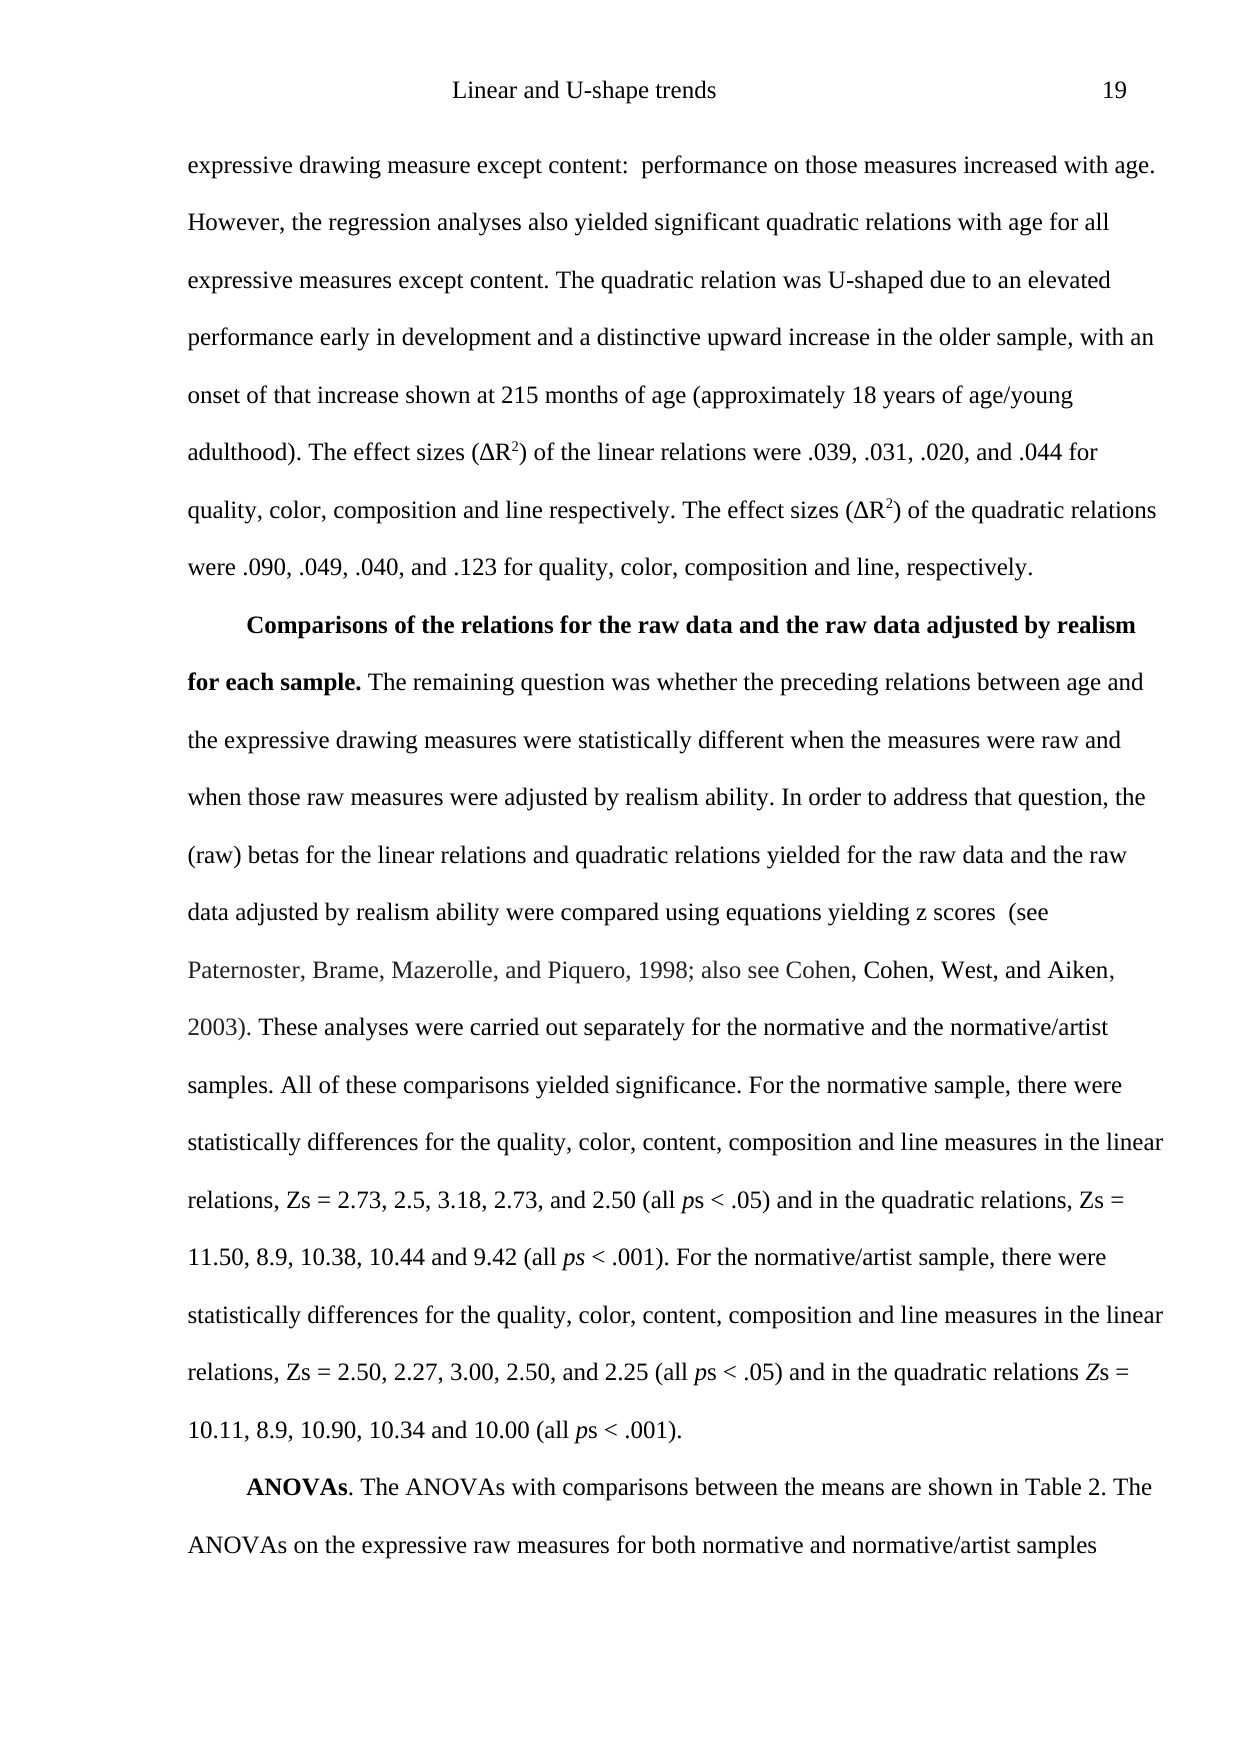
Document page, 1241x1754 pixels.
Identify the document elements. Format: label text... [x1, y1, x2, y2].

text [187, 1472, 1166, 1559]
text 10.11, 8.9, 10.90, 10.34 and 10.00 (all ps < .001). [187, 1415, 1166, 1444]
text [187, 150, 1166, 581]
text Comparisons of the relations for the raw data and the raw data adjusted by realism for each sample. The remaining question was whether the preceding relations between age and the expressive drawing measures were statistically different when the measures were raw and when those raw measures were adjusted by realism ability. In order to address that question, the (raw) betas for the linear relations and quadratic relations yielded for the raw data and the raw data adjusted by realism ability were compared using equations yielding z scores (see Paternoster, Brame, Mazerolle, and Piquero, 1998; also see Cohen, Cohen, West, and Aiken, 2003). These analyses were carried out separately for the normative and the normative/artist samples. All of these comparisons yielded significance. For the normative sample, there were statistically differences for the quality, color, content, composition and line measures in the linear relations, Zs = 2.73, 2.5, 3.18, 2.73, and 2.50 (all ps < .05) and in the quadratic relations, Zs = 11.50, 8.9, 10.38, 10.44 and 9.42 (all ps < .001). For the normative/artist sample, there were statistically differences for the quality, color, content, composition and line measures in the linear [187, 610, 1166, 1329]
text relations, Zs = 2.50, 2.27, 3.00, 2.50, and 2.25 (all ps < .05) and in the quadratic relations Zs = [187, 1357, 1166, 1386]
